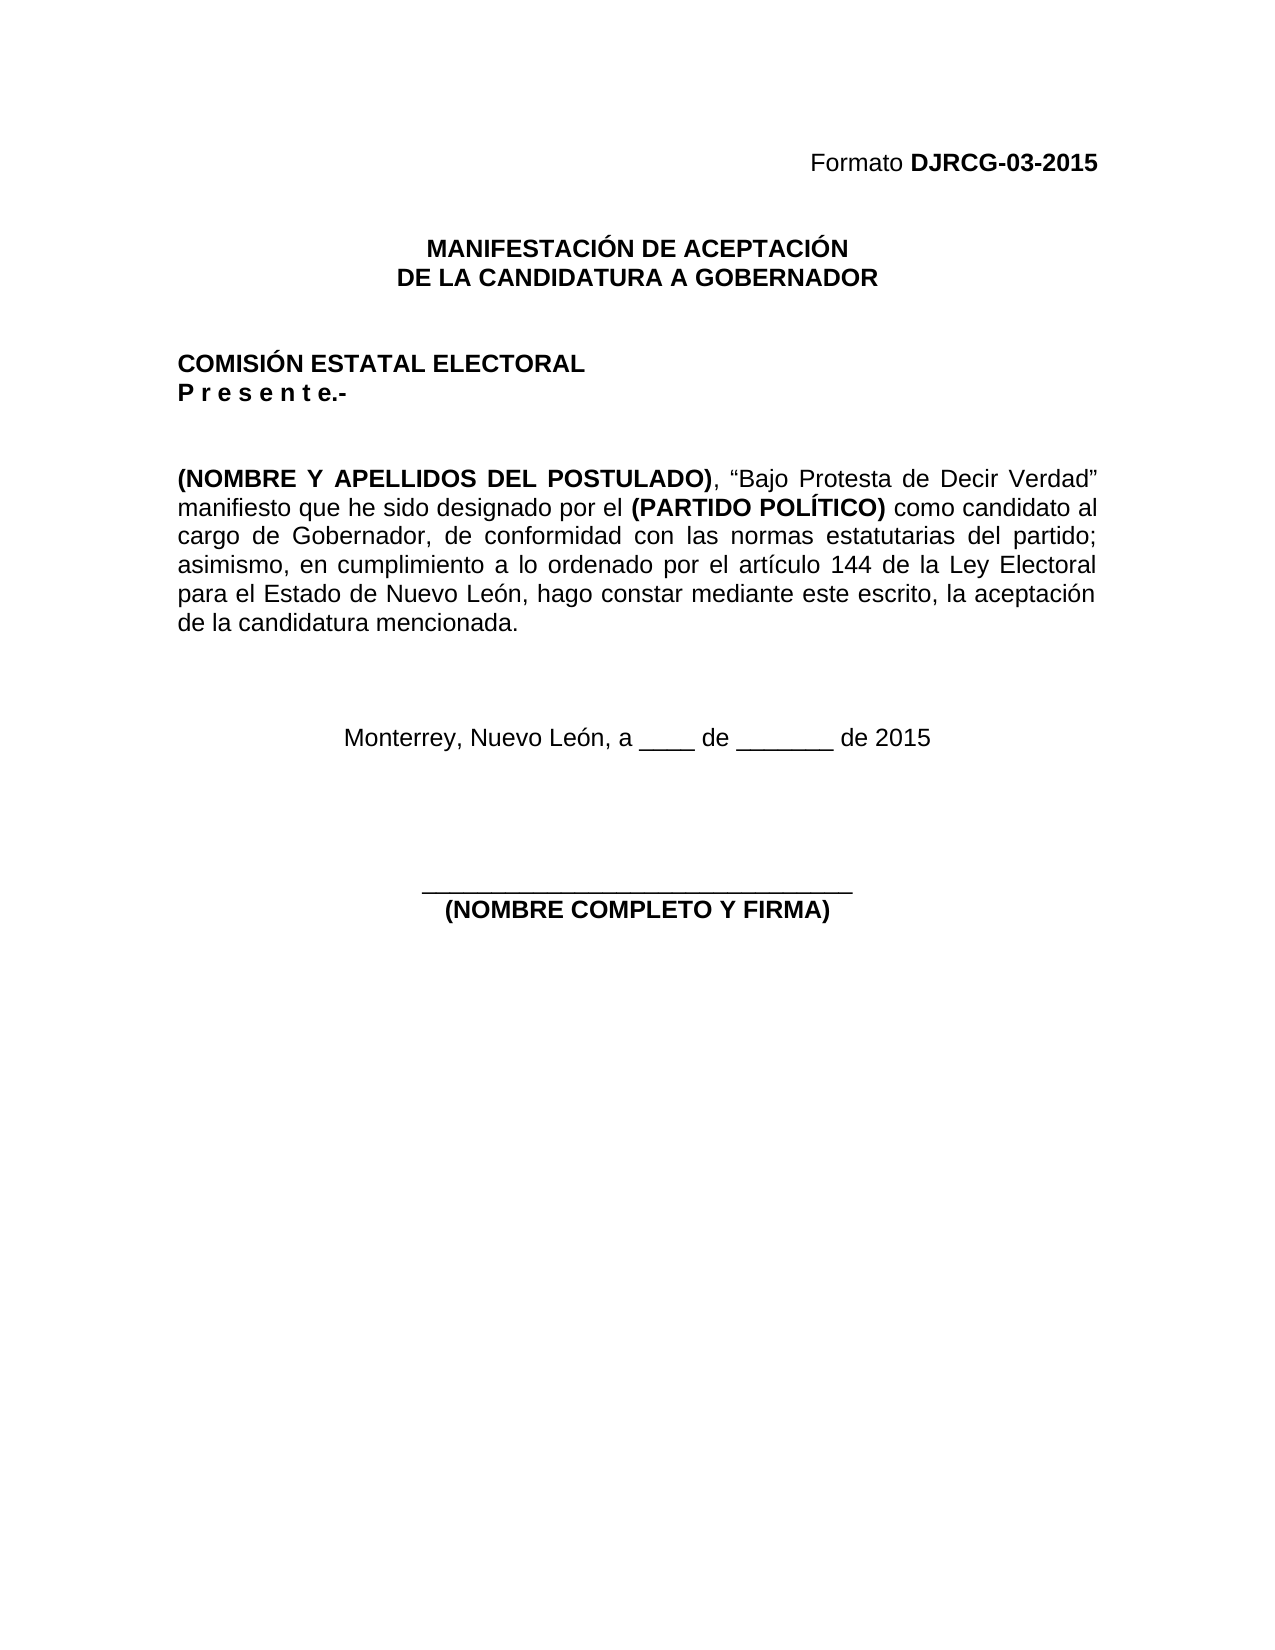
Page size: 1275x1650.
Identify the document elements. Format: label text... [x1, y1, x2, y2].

text Monterrey, Nuevo León, a ____ de _______ de 2015 [177, 723, 1098, 751]
text DE LA CANDIDATURA A GOBERNADOR [177, 263, 1098, 291]
text Formato DJRCG-03-2015 [177, 148, 1098, 176]
text (NOMBRE Y APELLIDOS DEL POSTULADO), “Bajo Protesta de Decir Verdad” manifiesto que he sido designado por el (PARTIDO POLÍTICO) como candidato al cargo de Gobernador, de conformidad con las normas estatutarias del partido; asimismo, en cumplimiento a lo ordenado por el artículo 144 de la Ley Electoral para el Estado de Nuevo León, hago constar mediante este escrito, la aceptación de la candidatura mencionada. [177, 464, 1098, 636]
text _______________________________ [177, 866, 1098, 895]
text COMISIÓN ESTATAL ELECTORAL [177, 349, 1098, 378]
text MANIFESTACIÓN DE ACEPTACIÓN [177, 234, 1098, 263]
text (NOMBRE COMPLETO Y FIRMA) [177, 895, 1098, 924]
text P r e s e n t e.- [177, 378, 1098, 406]
